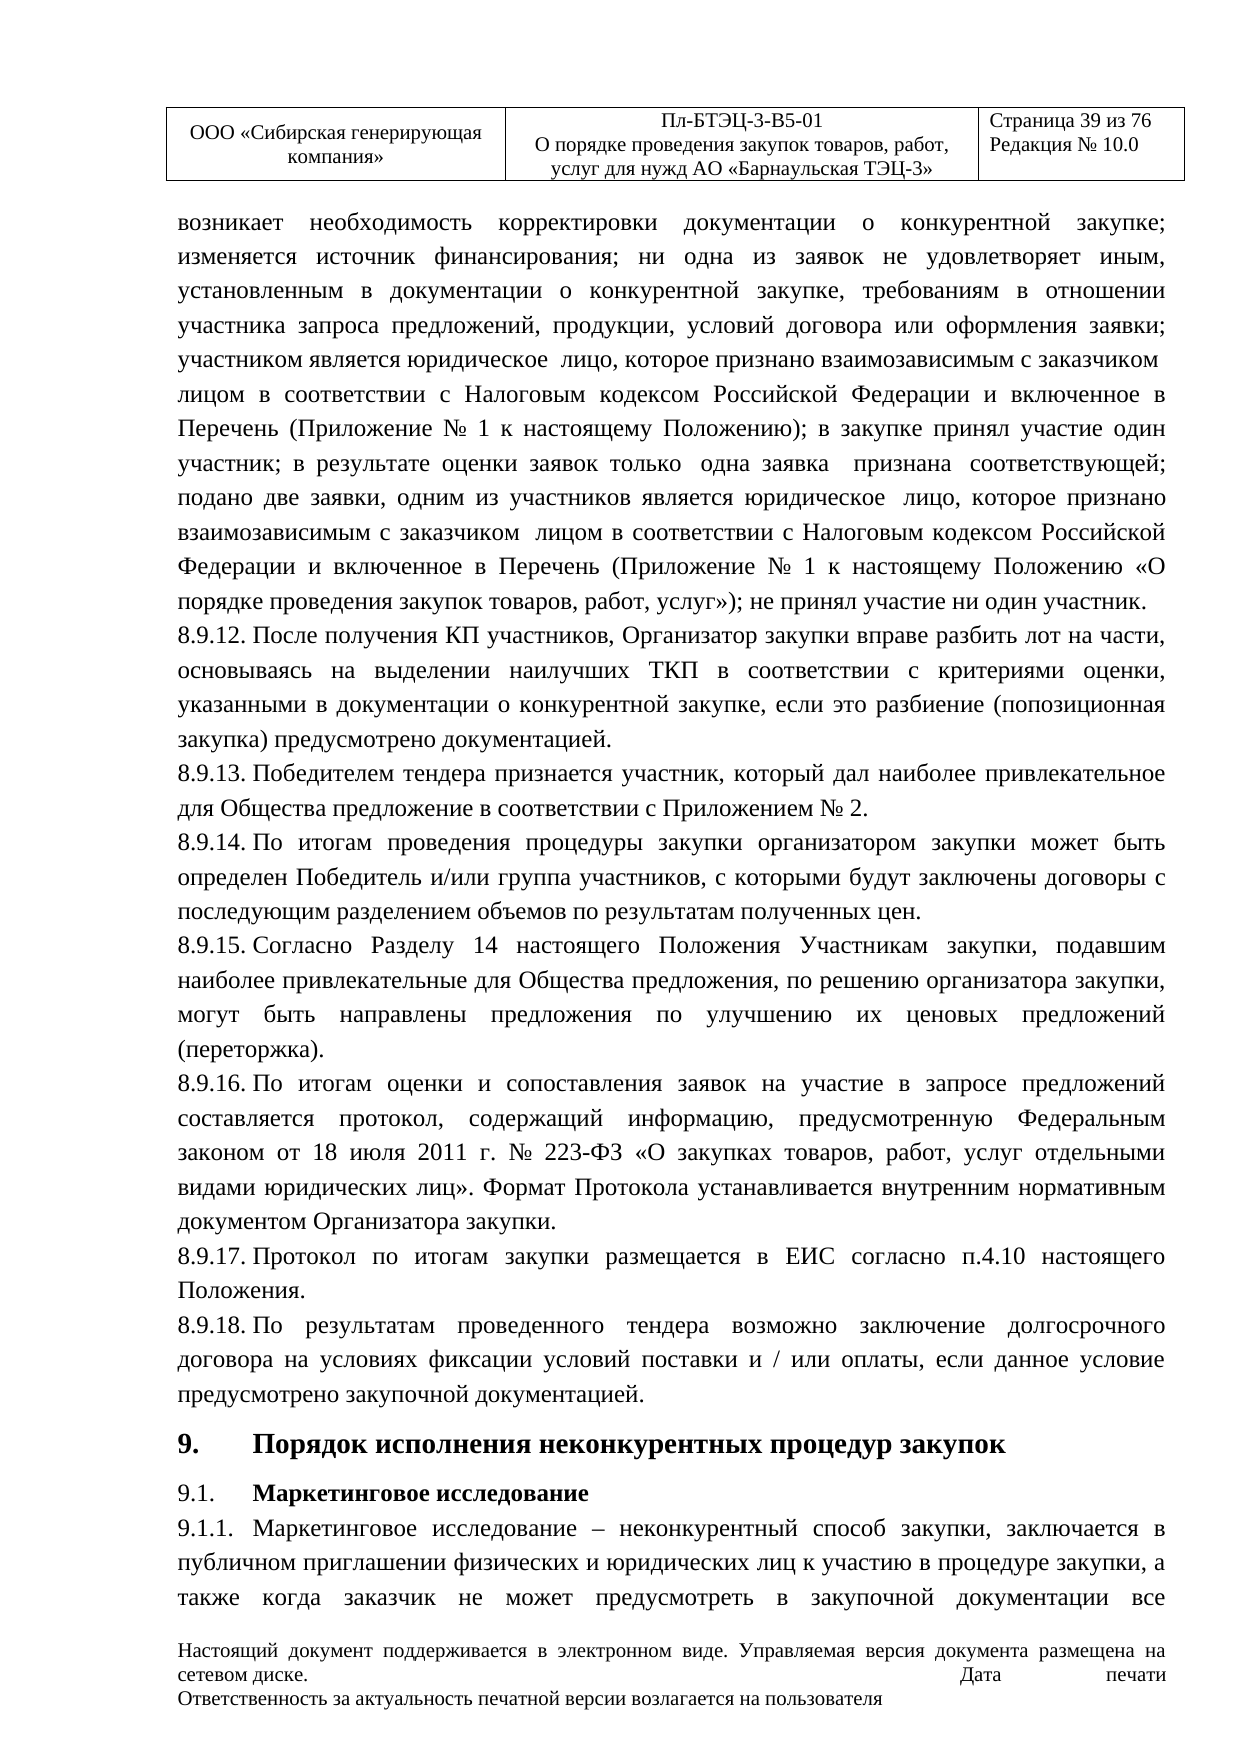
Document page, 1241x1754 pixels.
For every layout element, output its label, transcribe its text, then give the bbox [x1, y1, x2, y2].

list После получения КП участников, Организатор закупки вправе разбить лот на части, основываясь на выделении наилучших ТКП в соответствии с критериями оценки, указанными в документации о конкурентной закупке, если это разбиение (попозиционная закупка) предусмотрено документацией. [177, 620, 1166, 752]
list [177, 207, 1166, 614]
list Маркетинговое исследование [177, 1478, 1166, 1507]
list Согласно Разделу 14 настоящего Положения Участникам закупки, подавшим наиболее привлекательные для Общества предложения, по решению организатора закупки, могут быть направлены предложения по улучшению их ценовых предложений (переторжка). [177, 931, 1166, 1063]
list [177, 1513, 1166, 1611]
list По итогам проведения процедуры закупки организатором закупки может быть определен Победитель и/или группа участников, с которыми будут заключены договоры с последующим разделением объемов по результатам полученных цен. [177, 827, 1166, 925]
list По результатам проведенного тендера возможно заключение долгосрочного договора на условиях фиксации условий поставки и / или оплаты, если данное условие предусмотрено закупочной документацией. [177, 1310, 1166, 1408]
list По итогам оценки и сопоставления заявок на участие в запросе предложений составляется протокол, содержащий информацию, предусмотренную Федеральным законом от 18 июля 2011 г. № 223-ФЗ «О закупках товаров, работ, услуг отдельными видами юридических лиц». Формат Протокола устанавливается внутренним нормативным документом Организатора закупки. [177, 1068, 1166, 1235]
subtitle Порядок исполнения неконкурентных процедур закупок [177, 1426, 1166, 1459]
list Победителем тендера признается участник, который дал наиболее привлекательное для Общества предложение в соответствии с Приложением № 2. [177, 758, 1166, 821]
list Протокол по итогам закупки размещается в ЕИС согласно п.4.10 настоящего Положения. [177, 1241, 1166, 1304]
